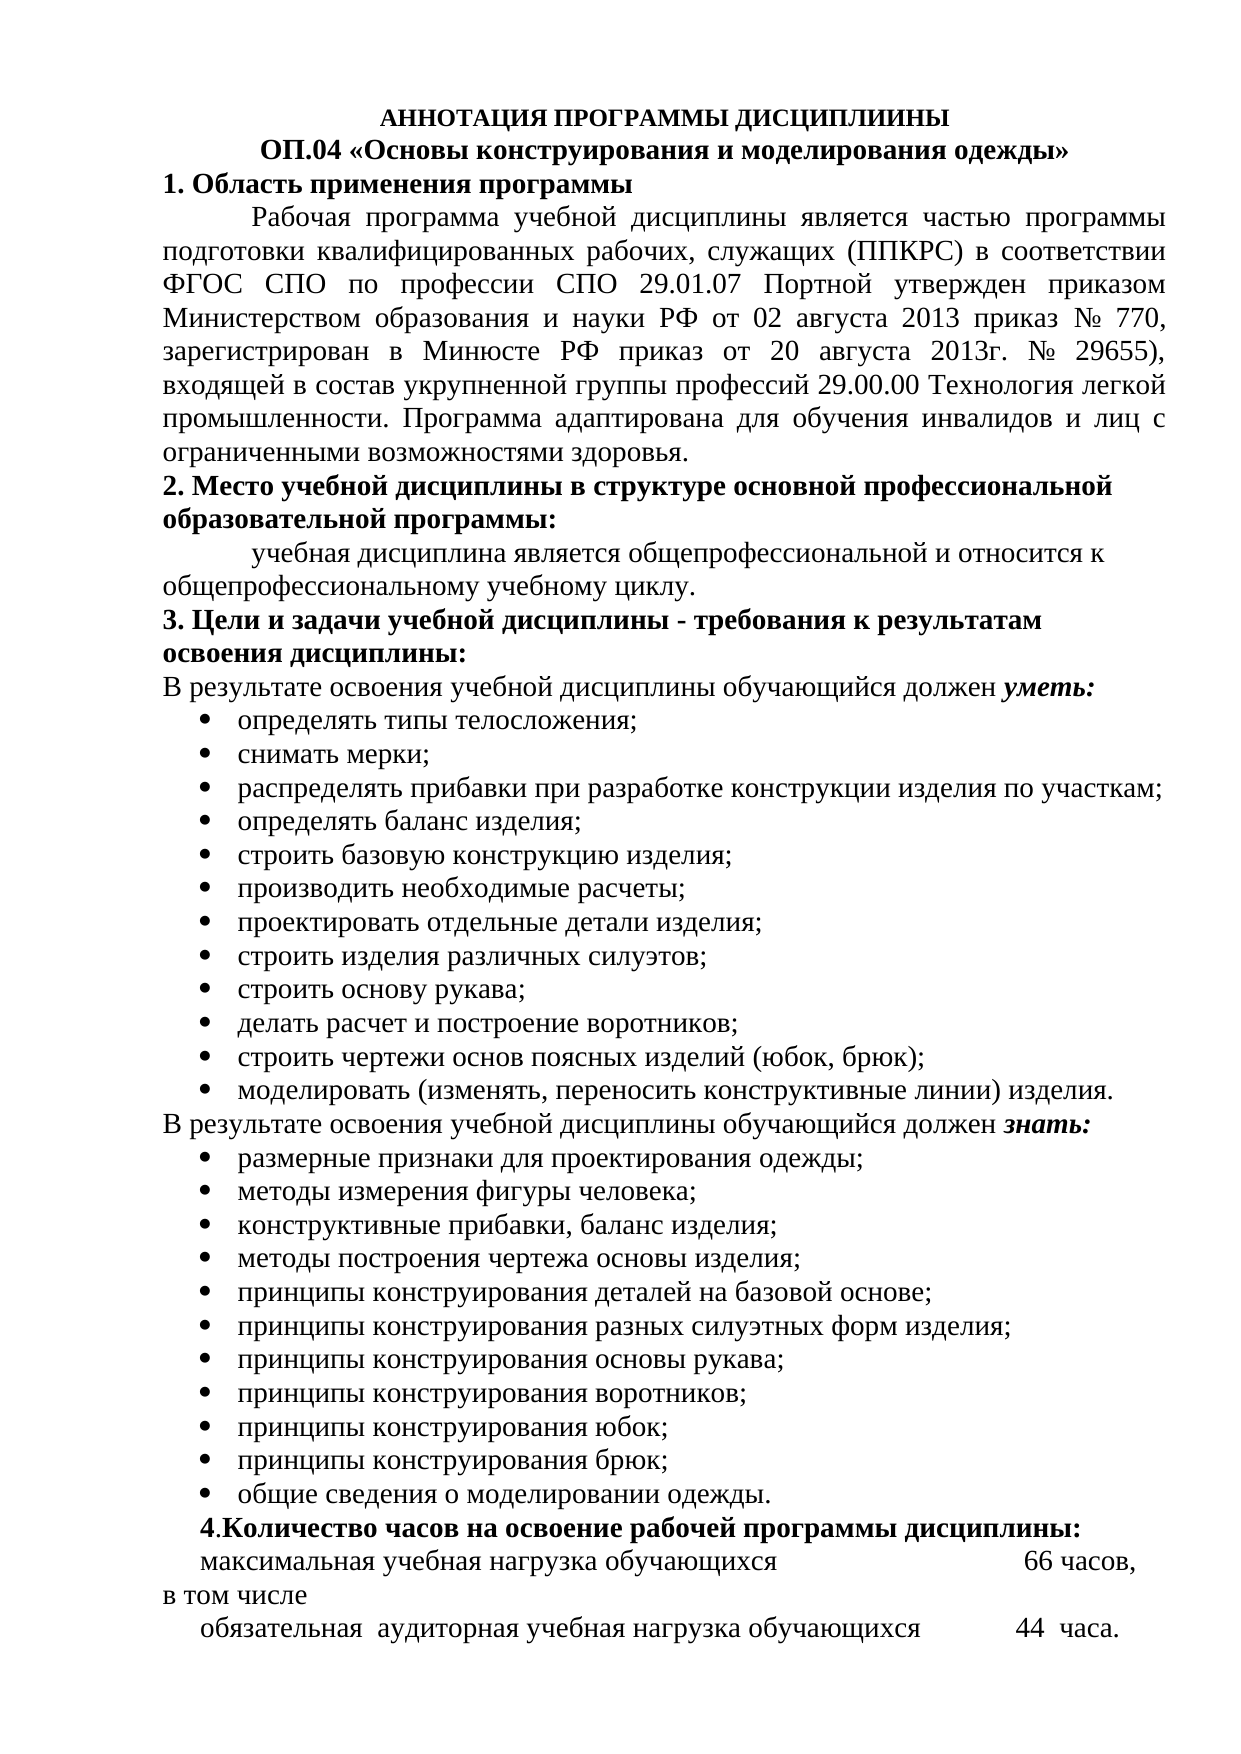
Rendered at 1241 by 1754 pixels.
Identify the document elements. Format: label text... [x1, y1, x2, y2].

list строить основу рукава; [200, 972, 1167, 1005]
text ОП.04 «Основы конструирования и моделирования одежды» [162, 132, 1167, 166]
list принципы конструирования воротников; [200, 1375, 1167, 1409]
list снимать мерки; [200, 736, 1167, 770]
list делать расчет и построение воротников; [200, 1005, 1167, 1039]
text учебная дисциплина является общепрофессиональной и относится к общепрофессиональному учебному циклу. [162, 535, 1167, 602]
list принципы конструирования основы рукава; [200, 1342, 1167, 1375]
list определять баланс изделия; [200, 803, 1167, 837]
text В результате освоения учебной дисциплины обучающийся должен уметь: [162, 669, 1167, 702]
text 3. Цели и задачи учебной дисциплины - требования к результатам освоения дисциплины: [162, 602, 1167, 669]
text 4.Количество часов на освоение рабочей программы дисциплины: [200, 1510, 1167, 1543]
text АННОТАЦИЯ ПРОГРАММЫ ДИСЦИПЛИИНЫ [162, 103, 1167, 132]
list принципы конструирования брюк; [200, 1442, 1167, 1476]
list моделировать (изменять, переносить конструктивные линии) изделия. [200, 1072, 1167, 1106]
list общие сведения о моделировании одежды. [200, 1476, 1167, 1510]
text образовательной программы: [162, 501, 1167, 535]
list производить необходимые расчеты; [200, 871, 1167, 904]
list принципы конструирования деталей на базовой основе; [200, 1274, 1167, 1308]
list распределять прибавки при разработке конструкции изделия по участкам; [200, 770, 1167, 803]
list методы измерения фигуры человека; [200, 1173, 1167, 1207]
list методы построения чертежа основы изделия; [200, 1241, 1167, 1274]
list проектировать отдельные детали изделия; [200, 904, 1167, 938]
list строить базовую конструкцию изделия; [200, 837, 1167, 871]
text обязательная аудиторная учебная нагрузка обучающихся 44 часа. [200, 1610, 1139, 1644]
list определять типы телосложения; [200, 702, 1167, 736]
text максимальная учебная нагрузка обучающихся 66 часов, в том числе [162, 1543, 1139, 1610]
text В результате освоения учебной дисциплины обучающийся должен знать: [162, 1106, 1167, 1140]
text 1. Область применения программы [162, 166, 1167, 199]
text Рабочая программа учебной дисциплины является частью программы подготовки квалифицированных рабочих, служащих (ППКРС) в соответствии ФГОС СПО по профессии СПО 29.01.07 Портной утвержден приказом Министерством образования и науки РФ от 02 августа 2013 приказ № 770, зарегистрирован в Минюсте РФ приказ от 20 августа 2013г. № 29655), входящей в состав укрупненной группы профессий 29.00.00 Технология легкой промышленности. Программа адаптирована для обучения инвалидов и лиц с ограниченными возможностями здоровья. [162, 199, 1167, 468]
list строить чертежи основ поясных изделий (юбок, брюк); [200, 1039, 1167, 1072]
list принципы конструирования разных силуэтных форм изделия; [200, 1308, 1167, 1342]
list строить изделия различных силуэтов; [200, 938, 1167, 972]
text 2. Место учебной дисциплины в структуре основной профессиональной [162, 468, 1167, 501]
list принципы конструирования юбок; [200, 1409, 1167, 1442]
list размерные признаки для проектирования одежды; [200, 1140, 1167, 1173]
list конструктивные прибавки, баланс изделия; [200, 1207, 1167, 1241]
